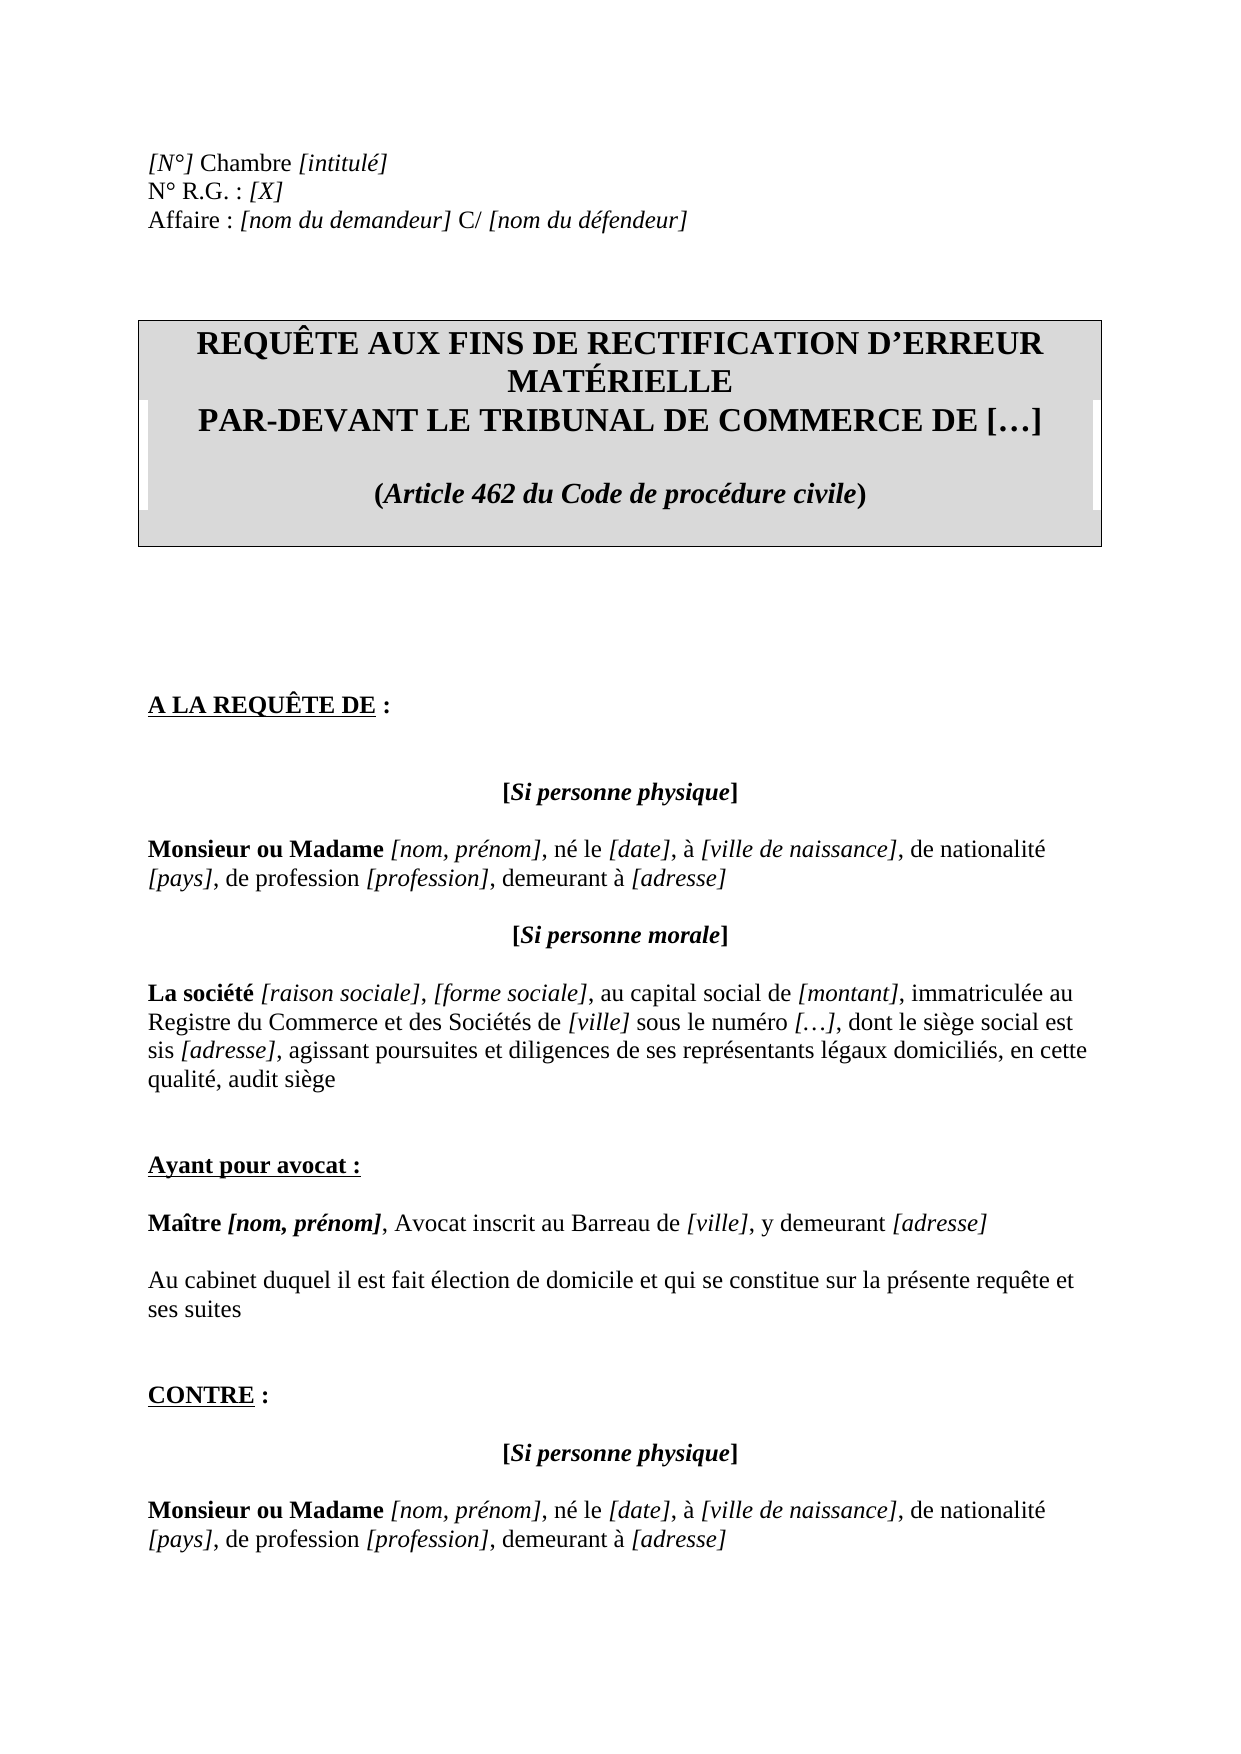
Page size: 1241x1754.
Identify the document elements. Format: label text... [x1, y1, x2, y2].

text A LA REQUÊTE DE : [148, 691, 1093, 719]
text [Si personne morale] [148, 921, 1093, 949]
text PAR-DEVANT LE TRIBUNAL DE COMMERCE DE […] [148, 400, 1093, 438]
text Maître [nom, prénom], Avocat inscrit au Barreau de [ville], y demeurant [adresse] [148, 1208, 1093, 1237]
text (Article 462 du Code de procédure civile) [148, 477, 1093, 507]
text La société [raison sociale], [forme sociale], au capital social de [montant], immatriculée au Registre du Commerce et des Sociétés de [ville] sous le numéro […], dont le siège social est sis [adresse], agissant poursuites et diligences de ses représentants légaux domiciliés, en cette qualité, audit siège [148, 978, 1093, 1093]
text N° R.G. : [X] [148, 176, 1093, 205]
text Affaire : [nom du demandeur] C/ [nom du défendeur] [148, 205, 1093, 234]
text [Si personne physique] [148, 1438, 1093, 1467]
text [N°] Chambre [intitulé] [148, 148, 1093, 176]
text Monsieur ou Madame [nom, prénom], né le [date], à [ville de naissance], de nationalité [pays], de profession [profession], demeurant à [adresse] [148, 1496, 1093, 1553]
text Ayant pour avocat : [148, 1151, 1093, 1179]
text REQUÊTE AUX FINS DE RECTIFICATION D’ERREUR MATÉRIELLE [139, 321, 1101, 400]
text Au cabinet duquel il est fait élection de domicile et qui se constitue sur la présente requête et ses suites [148, 1266, 1093, 1323]
text [Si personne physique] [148, 777, 1093, 806]
text CONTRE : [148, 1381, 1093, 1409]
text Monsieur ou Madame [nom, prénom], né le [date], à [ville de naissance], de nationalité [pays], de profession [profession], demeurant à [adresse] [148, 834, 1093, 892]
